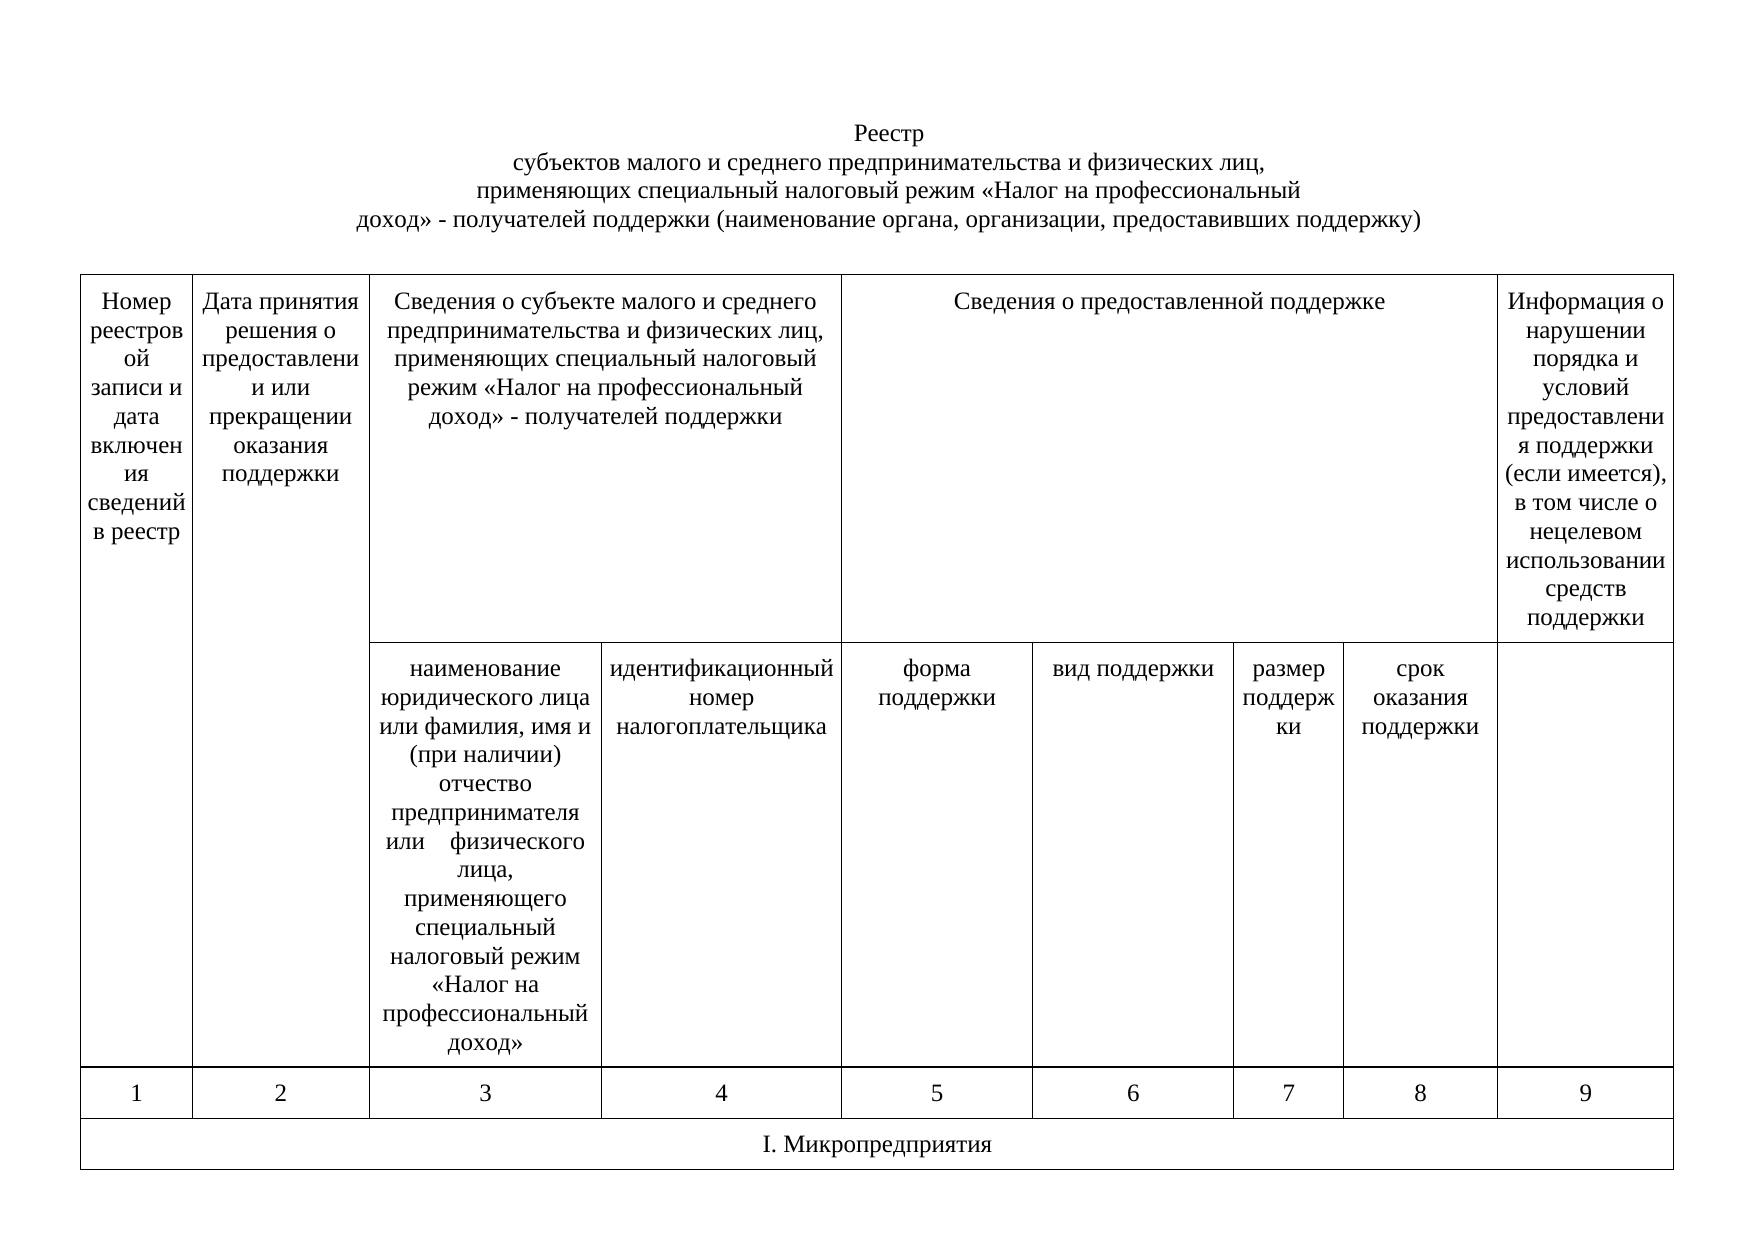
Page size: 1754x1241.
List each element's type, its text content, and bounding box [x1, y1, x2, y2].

table_cell 7 [1234, 1068, 1343, 1117]
table_header Дата принятия решения о предоставлении или прекращении оказания поддержки [193, 275, 369, 1066]
table_header Сведения о субъекте малого и среднего предпринимательства и физических лиц, применяющих специальный налоговый режим «Налог на профессиональный доход» - получателей поддержки [370, 275, 841, 642]
table_header Информация о нарушении порядка и условий предоставления поддержки (если имеется), в том числе о нецелевом использовании средств поддержки [1498, 275, 1673, 642]
table_cell размер поддержки [1234, 643, 1343, 1066]
table_cell 4 [602, 1068, 841, 1117]
text доход» - получателей поддержки (наименование органа, организации, предоставивших поддержку) [103, 204, 1674, 233]
table_cell 6 [1033, 1068, 1233, 1117]
table_cell форма поддержки [842, 643, 1032, 1066]
table_cell 3 [370, 1068, 601, 1117]
table_cell наименование юридического лица или фамилия, имя и (при наличии) отчество предпринимателя или физического лица, применяющего специальный налоговый режим «Налог на профессиональный доход» [370, 643, 601, 1066]
table_cell [1498, 643, 1673, 1066]
table_cell 1 [81, 1068, 192, 1117]
table_cell 2 [193, 1068, 369, 1117]
table_header Сведения о предоставленной поддержке [842, 275, 1497, 642]
table_cell срок оказания поддержки [1344, 643, 1497, 1066]
table_cell вид поддержки [1033, 643, 1233, 1066]
table_cell идентификационный номер налогоплательщика [602, 643, 841, 1066]
table_cell 8 [1344, 1068, 1497, 1117]
text Реестр [103, 118, 1674, 147]
text субъектов малого и среднего предпринимательства и физических лиц, [103, 147, 1674, 176]
table_cell I. Микропредприятия [81, 1119, 1673, 1168]
table_cell 9 [1498, 1068, 1673, 1117]
table_header Номер реестровой записи и дата включения сведений в реестр [81, 275, 192, 1066]
text применяющих специальный налоговый режим «Налог на профессиональный [103, 176, 1674, 204]
table_cell 5 [842, 1068, 1032, 1117]
